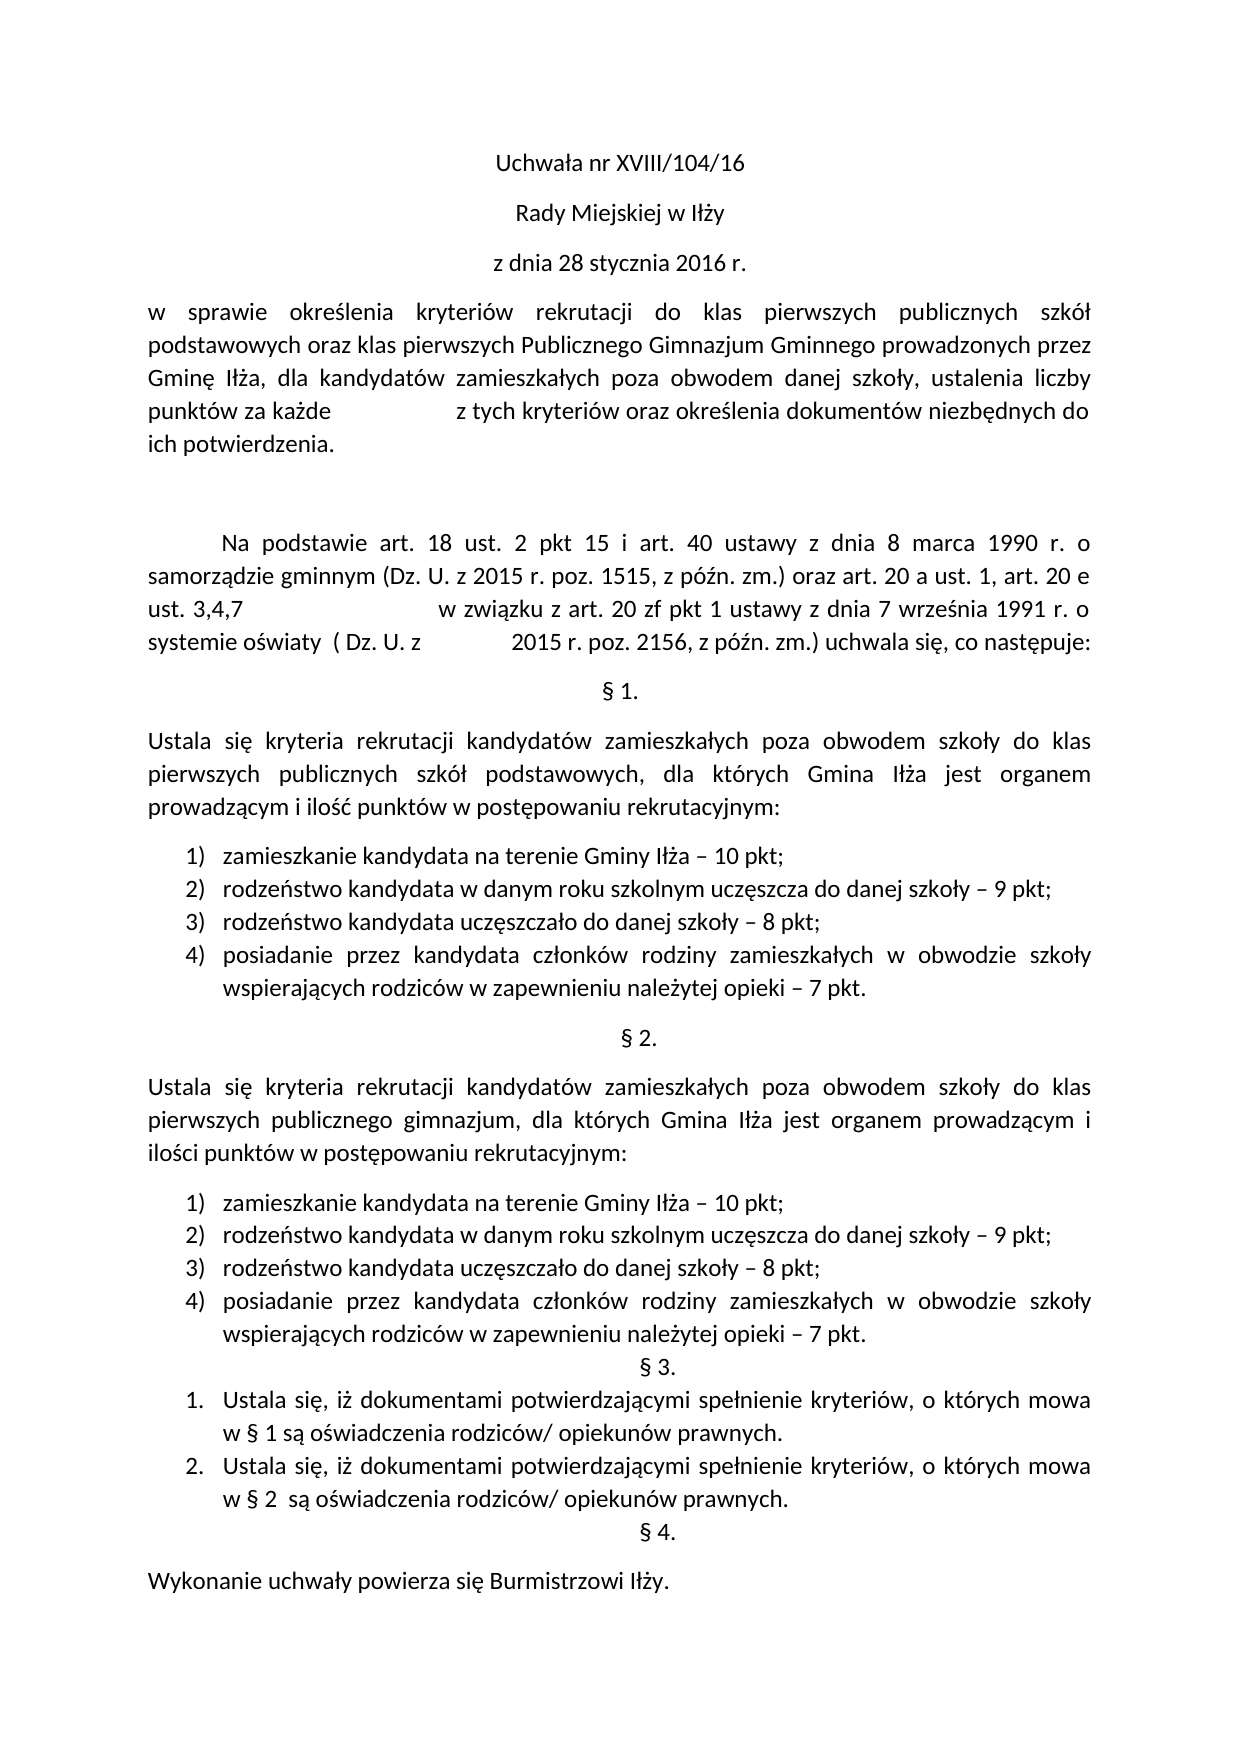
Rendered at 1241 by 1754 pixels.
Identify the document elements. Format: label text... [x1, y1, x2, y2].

text § 1. [148, 676, 1093, 706]
list rodzeństwo kandydata uczęszczało do danej szkoły – 8 pkt; [185, 1253, 1093, 1283]
list zamieszkanie kandydata na terenie Gminy Iłża – 10 pkt; [185, 1187, 1093, 1217]
list Ustala się, iż dokumentami potwierdzającymi spełnienie kryteriów, o których mowa w § 1 są oświadczenia rodziców/ opiekunów prawnych. [185, 1384, 1093, 1448]
text w sprawie określenia kryteriów rekrutacji do klas pierwszych publicznych szkół podstawowych oraz klas pierwszych Publicznego Gimnazjum Gminnego prowadzonych przez Gminę Iłża, dla kandydatów zamieszkałych poza obwodem danej szkoły, ustalenia liczby punktów za każde z tych kryteriów oraz określenia dokumentów niezbędnych do ich potwierdzenia. [148, 296, 1093, 458]
list § 4. [223, 1516, 1093, 1546]
text Uchwała nr XVIII/104/16 [148, 148, 1093, 178]
list posiadanie przez kandydata członków rodziny zamieszkałych w obwodzie szkoły wspierających rodziców w zapewnieniu należytej opieki – 7 pkt. [185, 939, 1093, 1003]
text Rady Miejskiej w Iłży [148, 197, 1093, 228]
list § 3. [223, 1351, 1093, 1382]
list Ustala się, iż dokumentami potwierdzającymi spełnienie kryteriów, o których mowa w § 2 są oświadczenia rodziców/ opiekunów prawnych. [185, 1450, 1093, 1513]
text Na podstawie art. 18 ust. 2 pkt 15 i art. 40 ustawy z dnia 8 marca 1990 r. o samorządzie gminnym (Dz. U. z 2015 r. poz. 1515, z późn. zm.) oraz art. 20 a ust. 1, art. 20 e ust. 3,4,7 w związku z art. 20 zf pkt 1 ustawy z dnia 7 września 1991 r. o systemie oświaty ( Dz. U. z 2015 r. poz. 2156, z późn. zm.) uchwala się, co następuje: [148, 527, 1093, 656]
text § 2. [185, 1022, 1093, 1052]
list rodzeństwo kandydata uczęszczało do danej szkoły – 8 pkt; [185, 906, 1093, 937]
list posiadanie przez kandydata członków rodziny zamieszkałych w obwodzie szkoły wspierających rodziców w zapewnieniu należytej opieki – 7 pkt. [185, 1286, 1093, 1349]
text Ustala się kryteria rekrutacji kandydatów zamieszkałych poza obwodem szkoły do klas pierwszych publicznych szkół podstawowych, dla których Gmina Iłża jest organem prowadzącym i ilość punktów w postępowaniu rekrutacyjnym: [148, 725, 1093, 821]
text Wykonanie uchwały powierza się Burmistrzowi Iłży. [148, 1566, 1093, 1596]
list rodzeństwo kandydata w danym roku szkolnym uczęszcza do danej szkoły – 9 pkt; [185, 873, 1093, 904]
list zamieszkanie kandydata na terenie Gminy Iłża – 10 pkt; [185, 841, 1093, 871]
text Ustala się kryteria rekrutacji kandydatów zamieszkałych poza obwodem szkoły do klas pierwszych publicznego gimnazjum, dla których Gmina Iłża jest organem prowadzącym i ilości punktów w postępowaniu rekrutacyjnym: [148, 1071, 1093, 1168]
text z dnia 28 stycznia 2016 r. [148, 247, 1093, 277]
list rodzeństwo kandydata w danym roku szkolnym uczęszcza do danej szkoły – 9 pkt; [185, 1220, 1093, 1250]
